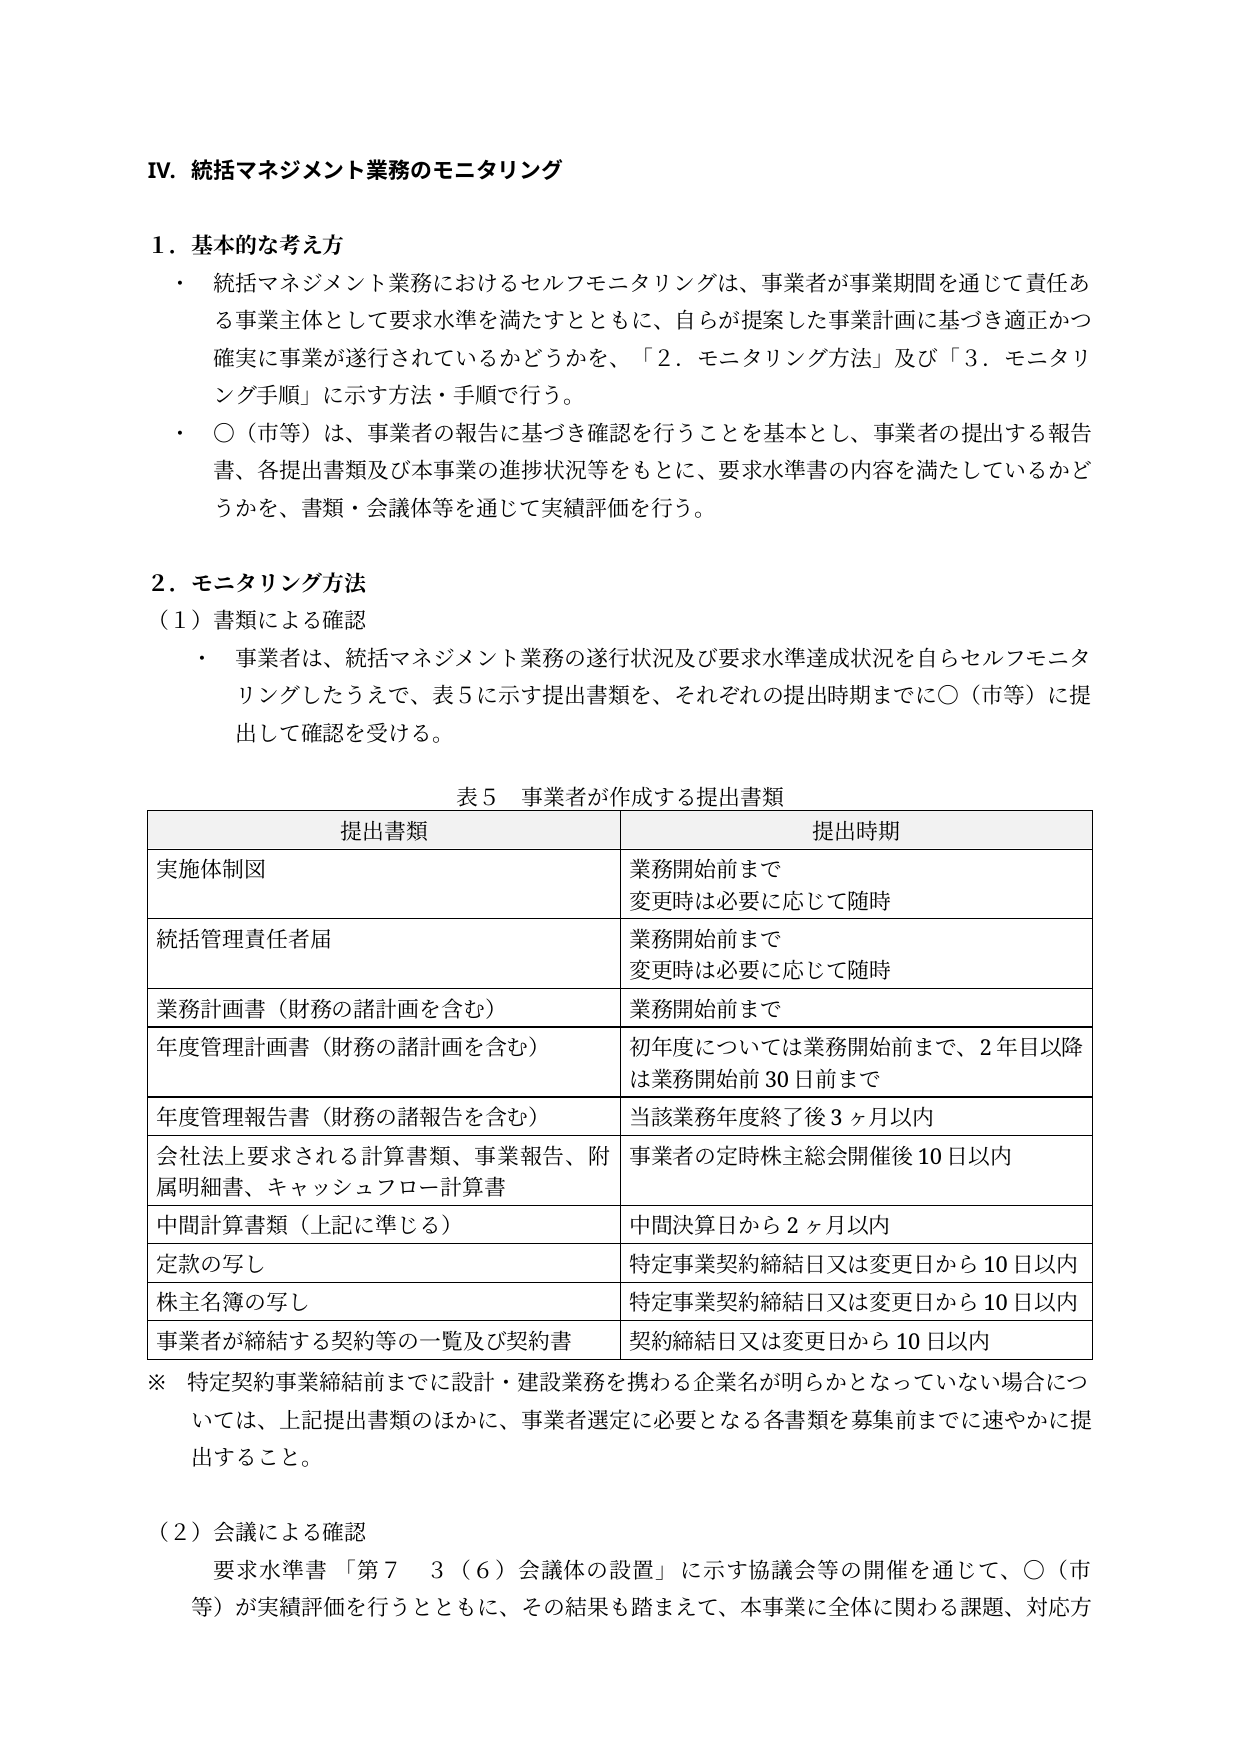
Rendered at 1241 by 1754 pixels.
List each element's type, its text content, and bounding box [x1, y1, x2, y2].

table_cell 契約締結日又は変更日から10日以内 [621, 1321, 1092, 1358]
list 統括マネジメント業務のモニタリング [148, 148, 1092, 185]
table_cell 株主名簿の写し [148, 1283, 620, 1320]
table_cell 統括管理責任者届 [148, 919, 620, 988]
table_cell 年度管理計画書（財務の諸計画を含む） [148, 1028, 620, 1096]
table_cell 業務開始前まで 変更時は必要に応じて随時 [621, 850, 1092, 918]
table_cell 業務計画書（財務の諸計画を含む） [148, 989, 620, 1026]
table_header 提出書類 [148, 811, 620, 848]
table_cell 実施体制図 [148, 850, 620, 918]
text １．基本的な考え方 [148, 223, 1092, 260]
table_cell 年度管理報告書（財務の諸報告を含む） [148, 1098, 620, 1135]
text ・ 統括マネジメント業務におけるセルフモニタリングは、事業者が事業期間を通じて責任ある事業主体として要求水準を満たすとともに、自らが提案した事業計画に基づき適正かつ確実に事業が遂行されているかどうかを、「２．モニタリング方法」及び「３．モニタリング手順」に示す方法・手順で行う。 [169, 260, 1092, 410]
table_cell 中間計算書類（上記に準じる） [148, 1206, 620, 1243]
table_cell 定款の写し [148, 1244, 620, 1282]
text （１）書類による確認 [148, 598, 1092, 635]
table_cell 会社法上要求される計算書類、事業報告、附属明細書、キャッシュフロー計算書 [148, 1136, 620, 1205]
text ２．モニタリング方法 [148, 560, 1092, 598]
table_cell 当該業務年度終了後3ヶ月以内 [621, 1098, 1092, 1135]
text ・ 事業者は、統括マネジメント業務の遂行状況及び要求水準達成状況を自らセルフモニタリングしたうえで、表５に示す提出書類を、それぞれの提出時期までに〇（市等）に提出して確認を受ける。 [191, 635, 1092, 748]
table_cell 事業者の定時株主総会開催後10日以内 [621, 1136, 1092, 1205]
table_cell 特定事業契約締結日又は変更日から10日以内 [621, 1283, 1092, 1320]
text ※ 特定契約事業締結前までに設計・建設業務を携わる企業名が明らかとなっていない場合については、上記提出書類のほかに、事業者選定に必要となる各書類を募集前までに速やかに提出すること。 [148, 1360, 1092, 1472]
table_cell 業務開始前まで [621, 989, 1092, 1026]
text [191, 1547, 1092, 1622]
table_cell 業務開始前まで 変更時は必要に応じて随時 [621, 919, 1092, 988]
table_cell 事業者が締結する契約等の一覧及び契約書 [148, 1321, 620, 1358]
text （２）会議による確認 [148, 1509, 1092, 1547]
table_cell 中間決算日から2ヶ月以内 [621, 1206, 1092, 1243]
text 表５ 事業者が作成する提出書類 [148, 785, 1092, 810]
table_cell 初年度については業務開始前まで、2年目以降は業務開始前30日前まで [621, 1028, 1092, 1096]
table_header 提出時期 [621, 811, 1092, 848]
table_cell 特定事業契約締結日又は変更日から10日以内 [621, 1244, 1092, 1282]
text ・ 〇（市等）は、事業者の報告に基づき確認を行うことを基本とし、事業者の提出する報告書、各提出書類及び本事業の進捗状況等をもとに、要求水準書の内容を満たしているかどうかを、書類・会議体等を通じて実績評価を行う。 [169, 410, 1092, 523]
